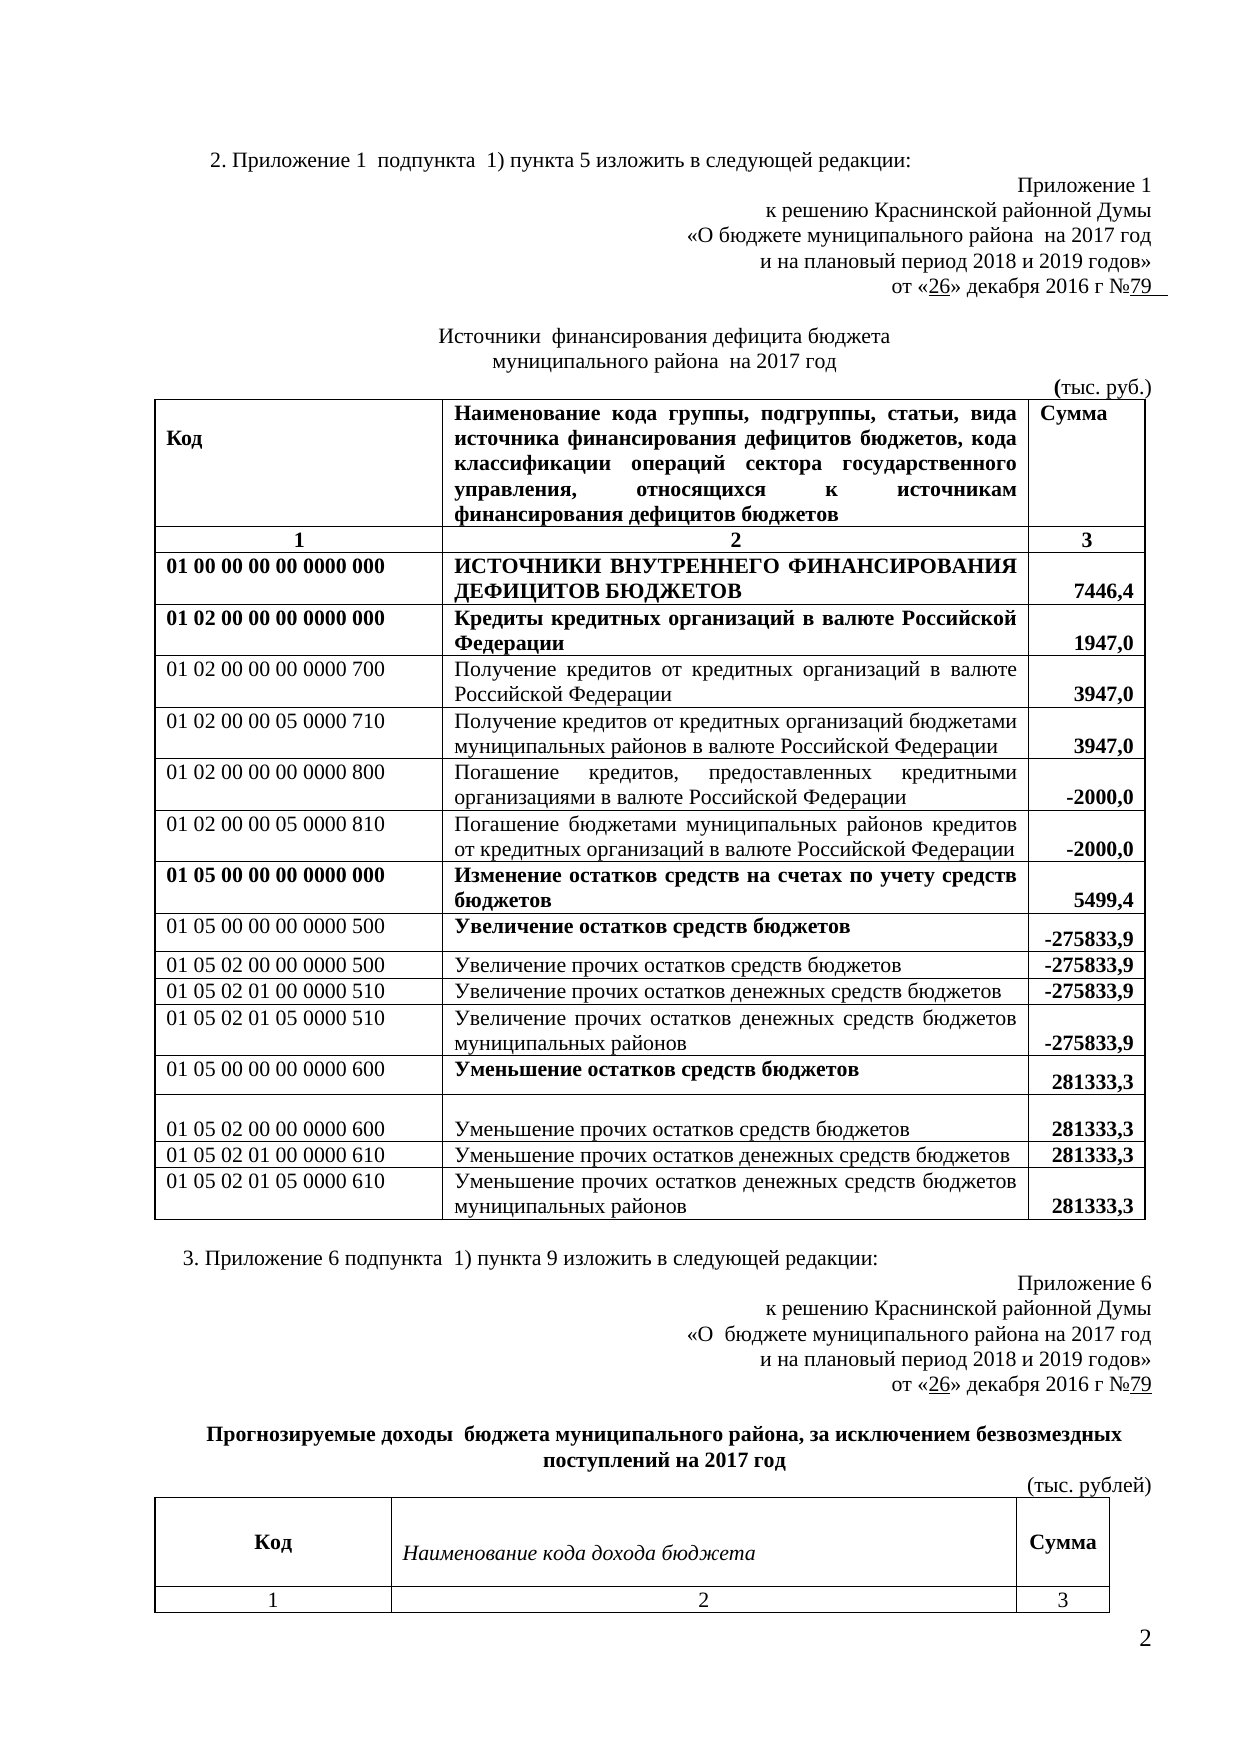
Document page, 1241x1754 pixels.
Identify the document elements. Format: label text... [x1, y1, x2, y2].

table_cell Кредиты кредитных организаций в валюте Российской Федерации [443, 605, 1028, 655]
table_cell Изменение остатков средств на счетах по учету средств бюджетов [443, 862, 1028, 912]
table_cell Увеличение прочих остатков средств бюджетов [443, 952, 1028, 977]
table_cell -275833,9 [1029, 1005, 1144, 1055]
table_cell 2 [392, 1587, 1016, 1612]
subtitle от «26» декабря 2016 г №79 [177, 273, 1152, 298]
table_cell 281333,3 [1029, 1168, 1144, 1219]
table_cell 01 05 00 00 00 0000 000 [156, 862, 442, 912]
table_cell 3947,0 [1029, 656, 1144, 707]
text Прогнозируемые доходы бюджета муниципального района, за исключением безвозмездных поступлений на 2017 год [177, 1421, 1152, 1472]
title и на плановый период 2018 и 2019 годов» [177, 1346, 1152, 1371]
subtitle Источники финансирования дефицита бюджета [177, 323, 1152, 348]
table_cell 01 02 00 00 05 0000 710 [156, 708, 442, 758]
table_cell 01 05 02 00 00 0000 600 [156, 1095, 442, 1141]
table_cell 1 [156, 1587, 391, 1612]
table_cell 01 05 00 00 00 0000 600 [156, 1056, 442, 1094]
table_cell 01 02 00 00 00 0000 800 [156, 759, 442, 809]
table_header Наименование кода группы, подгруппы, статьи, вида источника финансирования дефицитов бюджетов, кода классификации операций сектора государственного управления, относящихся к источникам финансирования дефицитов бюджетов [443, 400, 1028, 526]
text к решению Краснинской районной Думы [177, 1295, 1152, 1321]
table_cell 01 02 00 00 00 0000 000 [156, 605, 442, 655]
text Приложение 6 [177, 1270, 1152, 1295]
table_cell 2 [443, 527, 1028, 552]
text 3. Приложение 6 подпункта 1) пункта 9 изложить в следующей редакции: [177, 1245, 1152, 1270]
table_cell 1947,0 [1029, 605, 1144, 655]
table_header Код [156, 400, 442, 526]
text Приложение 1 [177, 172, 1152, 197]
text (тыс. руб.) [177, 374, 1152, 399]
table_cell Уменьшение прочих остатков денежных средств бюджетов муниципальных районов [443, 1168, 1028, 1219]
title «О бюджете муниципального района на 2017 год [177, 1321, 1152, 1346]
table_cell 01 05 02 01 05 0000 610 [156, 1168, 442, 1219]
table_cell 281333,3 [1029, 1142, 1144, 1167]
table_cell Увеличение прочих остатков денежных средств бюджетов [443, 979, 1028, 1004]
table_cell 5499,4 [1029, 862, 1144, 912]
table_cell 01 05 02 01 00 0000 510 [156, 979, 442, 1004]
text муниципального района на 2017 год [177, 348, 1152, 374]
table_cell 01 02 00 00 00 0000 700 [156, 656, 442, 707]
text к решению Краснинской районной Думы [177, 197, 1152, 222]
table_cell 1 [156, 527, 442, 552]
table_header Код [156, 1498, 391, 1586]
table_header Наименование кода дохода бюджета [392, 1498, 1016, 1586]
table_cell 01 02 00 00 05 0000 810 [156, 811, 442, 861]
table_cell 3 [1029, 527, 1144, 552]
text и на плановый период 2018 и 2019 годов» [177, 248, 1152, 273]
table_cell 01 05 02 01 00 0000 610 [156, 1142, 442, 1167]
table_cell -2000,0 [1029, 811, 1144, 861]
table_cell Получение кредитов от кредитных организаций бюджетами муниципальных районов в валюте Российской Федерации [443, 708, 1028, 758]
table_cell Получение кредитов от кредитных организаций в валюте Российской Федерации [443, 656, 1028, 707]
table_cell Погашение кредитов, предоставленных кредитными организациями в валюте Российской Федерации [443, 759, 1028, 809]
table_cell 01 05 02 00 00 0000 500 [156, 952, 442, 977]
table_cell -275833,9 [1029, 979, 1144, 1004]
text 2. Приложение 1 подпункта 1) пункта 5 изложить в следующей редакции: [177, 147, 1152, 172]
table_cell 281333,3 [1029, 1095, 1144, 1141]
table_cell 01 00 00 00 00 0000 000 [156, 553, 442, 604]
table_cell Уменьшение остатков средств бюджетов [443, 1056, 1028, 1094]
table_cell Погашение бюджетами муниципальных районов кредитов от кредитных организаций в валюте Российской Федерации [443, 811, 1028, 861]
table_cell ИСТОЧНИКИ ВНУТРЕННЕГО ФИНАНСИРОВАНИЯ ДЕФИЦИТОВ БЮДЖЕТОВ [443, 553, 1028, 604]
table_cell 3947,0 [1029, 708, 1144, 758]
table_header Сумма [1017, 1498, 1109, 1586]
table_cell -275833,9 [1029, 952, 1144, 977]
table_cell 7446,4 [1029, 553, 1144, 604]
table_header Сумма [1029, 400, 1144, 526]
text (тыс. рублей) [177, 1472, 1152, 1497]
table_cell Увеличение прочих остатков денежных средств бюджетов муниципальных районов [443, 1005, 1028, 1055]
text «О бюджете муниципального района на 2017 год [177, 222, 1152, 248]
title от «26» декабря 2016 г №79 [177, 1371, 1152, 1396]
table_cell Уменьшение прочих остатков средств бюджетов [443, 1095, 1028, 1141]
table_cell 281333,3 [1029, 1056, 1144, 1094]
table_cell 01 05 02 01 05 0000 510 [156, 1005, 442, 1055]
table_cell -2000,0 [1029, 759, 1144, 809]
table_cell 3 [1017, 1587, 1109, 1612]
table_cell -275833,9 [1029, 914, 1144, 951]
table_cell Уменьшение прочих остатков денежных средств бюджетов [443, 1142, 1028, 1167]
table_cell Увеличение остатков средств бюджетов [443, 914, 1028, 951]
table_cell 01 05 00 00 00 0000 500 [156, 914, 442, 951]
